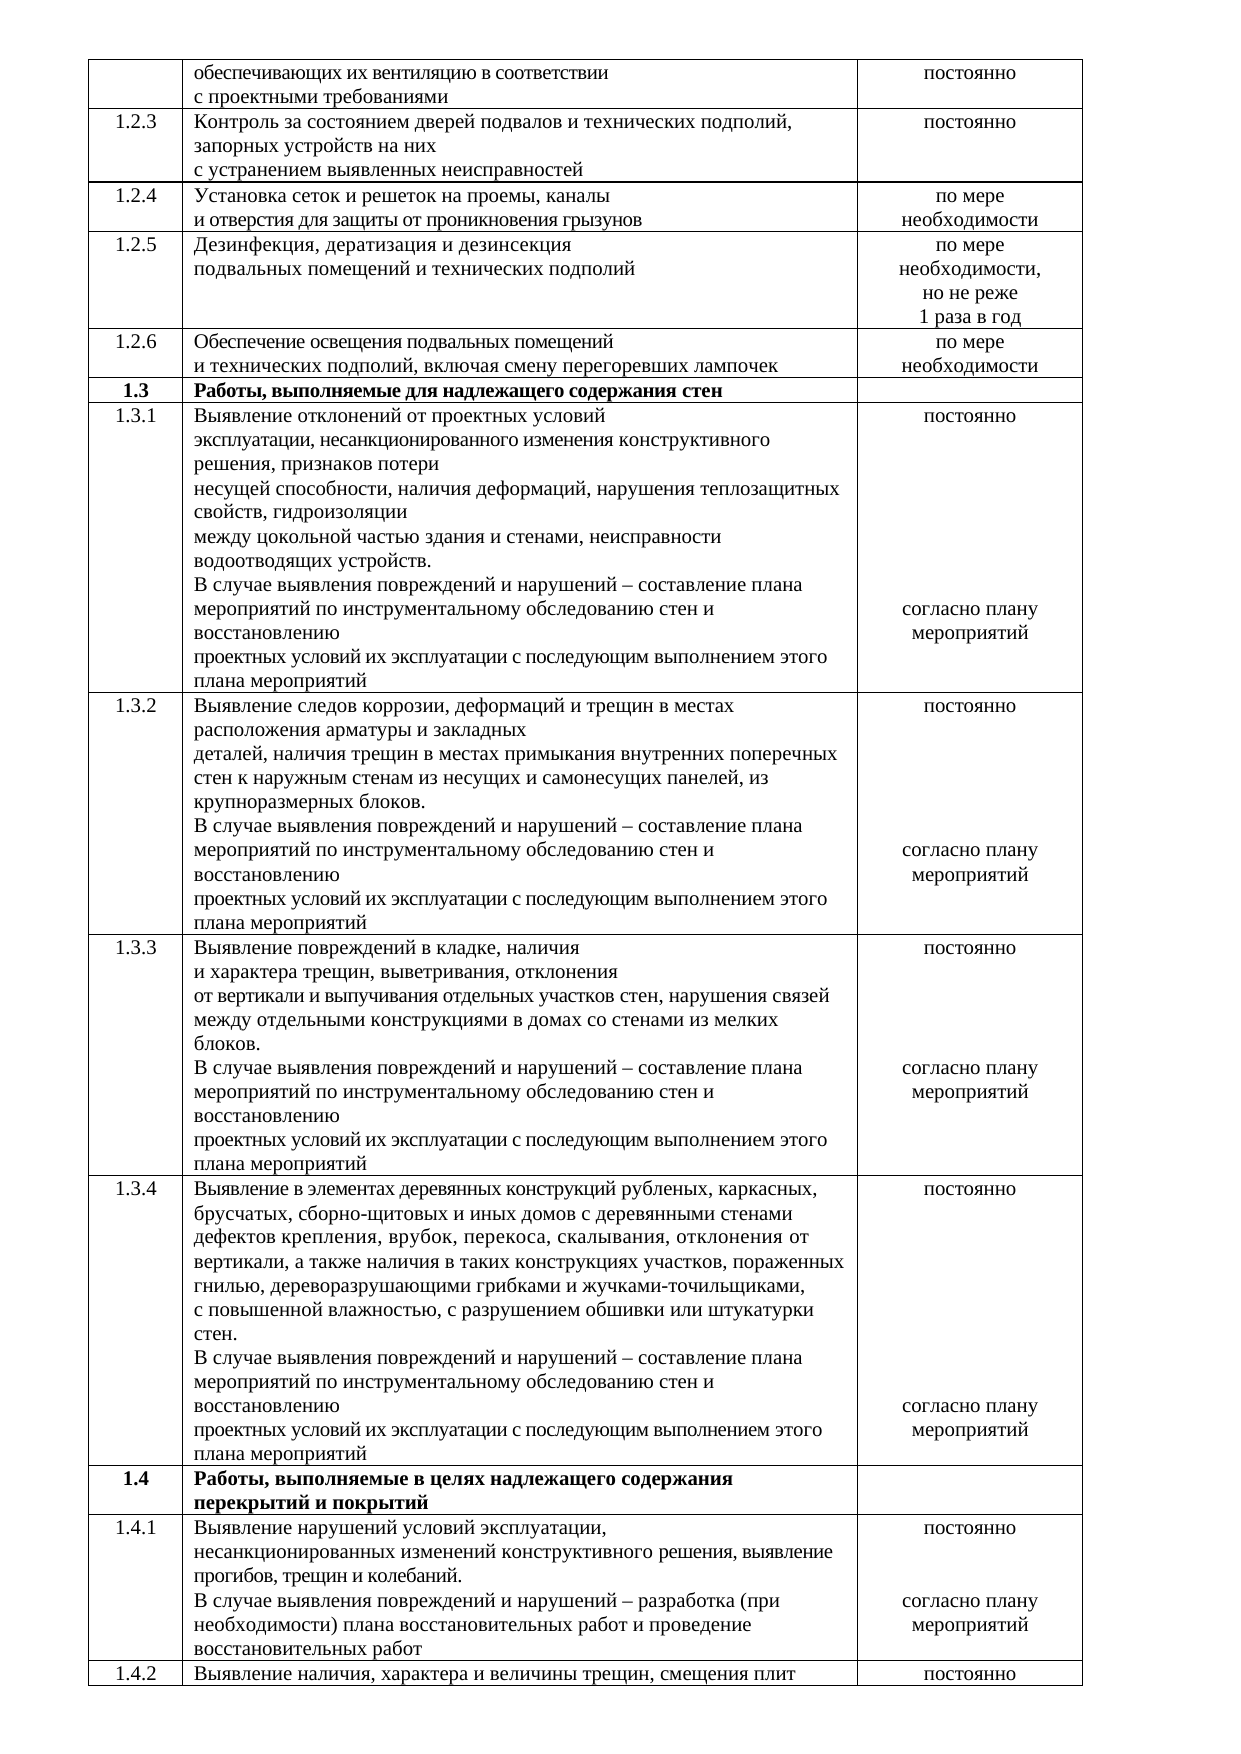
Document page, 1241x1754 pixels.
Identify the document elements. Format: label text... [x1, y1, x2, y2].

table_cell постоянно согласно плану мероприятий [858, 1176, 1082, 1465]
table_cell 1.3 [89, 378, 182, 402]
table_cell по мере необходимости [858, 183, 1082, 231]
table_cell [858, 1515, 1082, 1660]
table_cell постоянно согласно плану мероприятий [858, 693, 1082, 934]
table_cell по мере необходимости, но не реже 1 раза в год [858, 232, 1082, 328]
table_cell Выявление отклонений от проектных условий эксплуатации, несанкционированного изменения конструктивного решения, признаков потери несущей способности, наличия деформаций, нарушения теплозащитных свойств, гидроизоляции между цокольной частью здания и стенами, неисправности водоотводящих устройств. В случае выявления повреждений и нарушений – составление плана мероприятий по инструментальному обследованию стен и восстановлению проектных условий их эксплуатации с последующим выполнением этого плана мероприятий [183, 403, 857, 692]
table_cell постоянно [858, 60, 1082, 108]
table_cell 1.3.3 [89, 935, 182, 1175]
table_cell 1.4.2 [89, 1661, 182, 1685]
table_cell Выявление повреждений в кладке, наличия и характера трещин, выветривания, отклонения от вертикали и выпучивания отдельных участков стен, нарушения связей между отдельными конструкциями в домах со стенами из мелких блоков. В случае выявления повреждений и нарушений – составление плана мероприятий по инструментальному обследованию стен и восстановлению проектных условий их эксплуатации с последующим выполнением этого плана мероприятий [183, 935, 857, 1175]
table_cell Выявление нарушений условий эксплуатации, несанкционированных изменений конструктивного решения, выявление прогибов, трещин и колебаний. В случае выявления повреждений и нарушений – разработка (при необходимости) плана восстановительных работ и проведение восстановительных работ [183, 1515, 857, 1660]
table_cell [858, 1661, 1082, 1685]
table_cell Дезинфекция, дератизация и дезинсекция подвальных помещений и технических подполий [183, 232, 857, 328]
table_cell 1.2.3 [89, 109, 182, 181]
table_cell постоянно согласно плану мероприятий [858, 403, 1082, 692]
table_cell 1.2.5 [89, 232, 182, 328]
table_cell постоянно согласно плану мероприятий [858, 935, 1082, 1175]
table_cell Контроль за состоянием дверей подвалов и технических подполий, запорных устройств на них с устранением выявленных неисправностей [183, 109, 857, 181]
table_cell 1.2.4 [89, 183, 182, 231]
table_cell Работы, выполняемые в целях надлежащего содержания перекрытий и покрытий [183, 1466, 857, 1514]
table_cell Выявление следов коррозии, деформаций и трещин в местах расположения арматуры и закладных деталей, наличия трещин в местах примыкания внутренних поперечных стен к наружным стенам из несущих и самонесущих панелей, из крупноразмерных блоков. В случае выявления повреждений и нарушений – составление плана мероприятий по инструментальному обследованию стен и восстановлению проектных условий их эксплуатации с последующим выполнением этого плана мероприятий [183, 693, 857, 934]
table_cell Обеспечение освещения подвальных помещений и технических подполий, включая смену перегоревших лампочек [183, 329, 857, 377]
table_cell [183, 1661, 857, 1685]
table_cell Выявление в элементах деревянных конструкций рубленых, каркасных, брусчатых, сборно-щитовых и иных домов с деревянными стенами дефектов крепления, врубок, перекоса, скалывания, отклонения от вертикали, а также наличия в таких конструкциях участков, пораженных гнилью, дереворазрушающими грибками и жучками-точильщиками, с повышенной влажностью, с разрушением обшивки или штукатурки стен. В случае выявления повреждений и нарушений – составление плана мероприятий по инструментальному обследованию стен и восстановлению проектных условий их эксплуатации с последующим выполнением этого плана мероприятий [183, 1176, 857, 1465]
table_cell 1.3.1 [89, 403, 182, 692]
table_cell 1.3.4 [89, 1176, 182, 1465]
table_cell [858, 1466, 1082, 1514]
table_cell 1.3.2 [89, 693, 182, 934]
table_cell [89, 60, 182, 108]
table_cell Установка сеток и решеток на проемы, каналы и отверстия для защиты от проникновения грызунов [183, 183, 857, 231]
table_cell Работы, выполняемые для надлежащего содержания стен [183, 378, 857, 402]
table_cell обеспечивающих их вентиляцию в соответствии с проектными требованиями [183, 60, 857, 108]
table_cell постоянно [858, 109, 1082, 181]
table_cell по мере необходимости [858, 329, 1082, 377]
table_cell [858, 378, 1082, 402]
table_cell 1.4.1 [89, 1515, 182, 1660]
table_cell 1.4 [89, 1466, 182, 1514]
table_cell 1.2.6 [89, 329, 182, 377]
